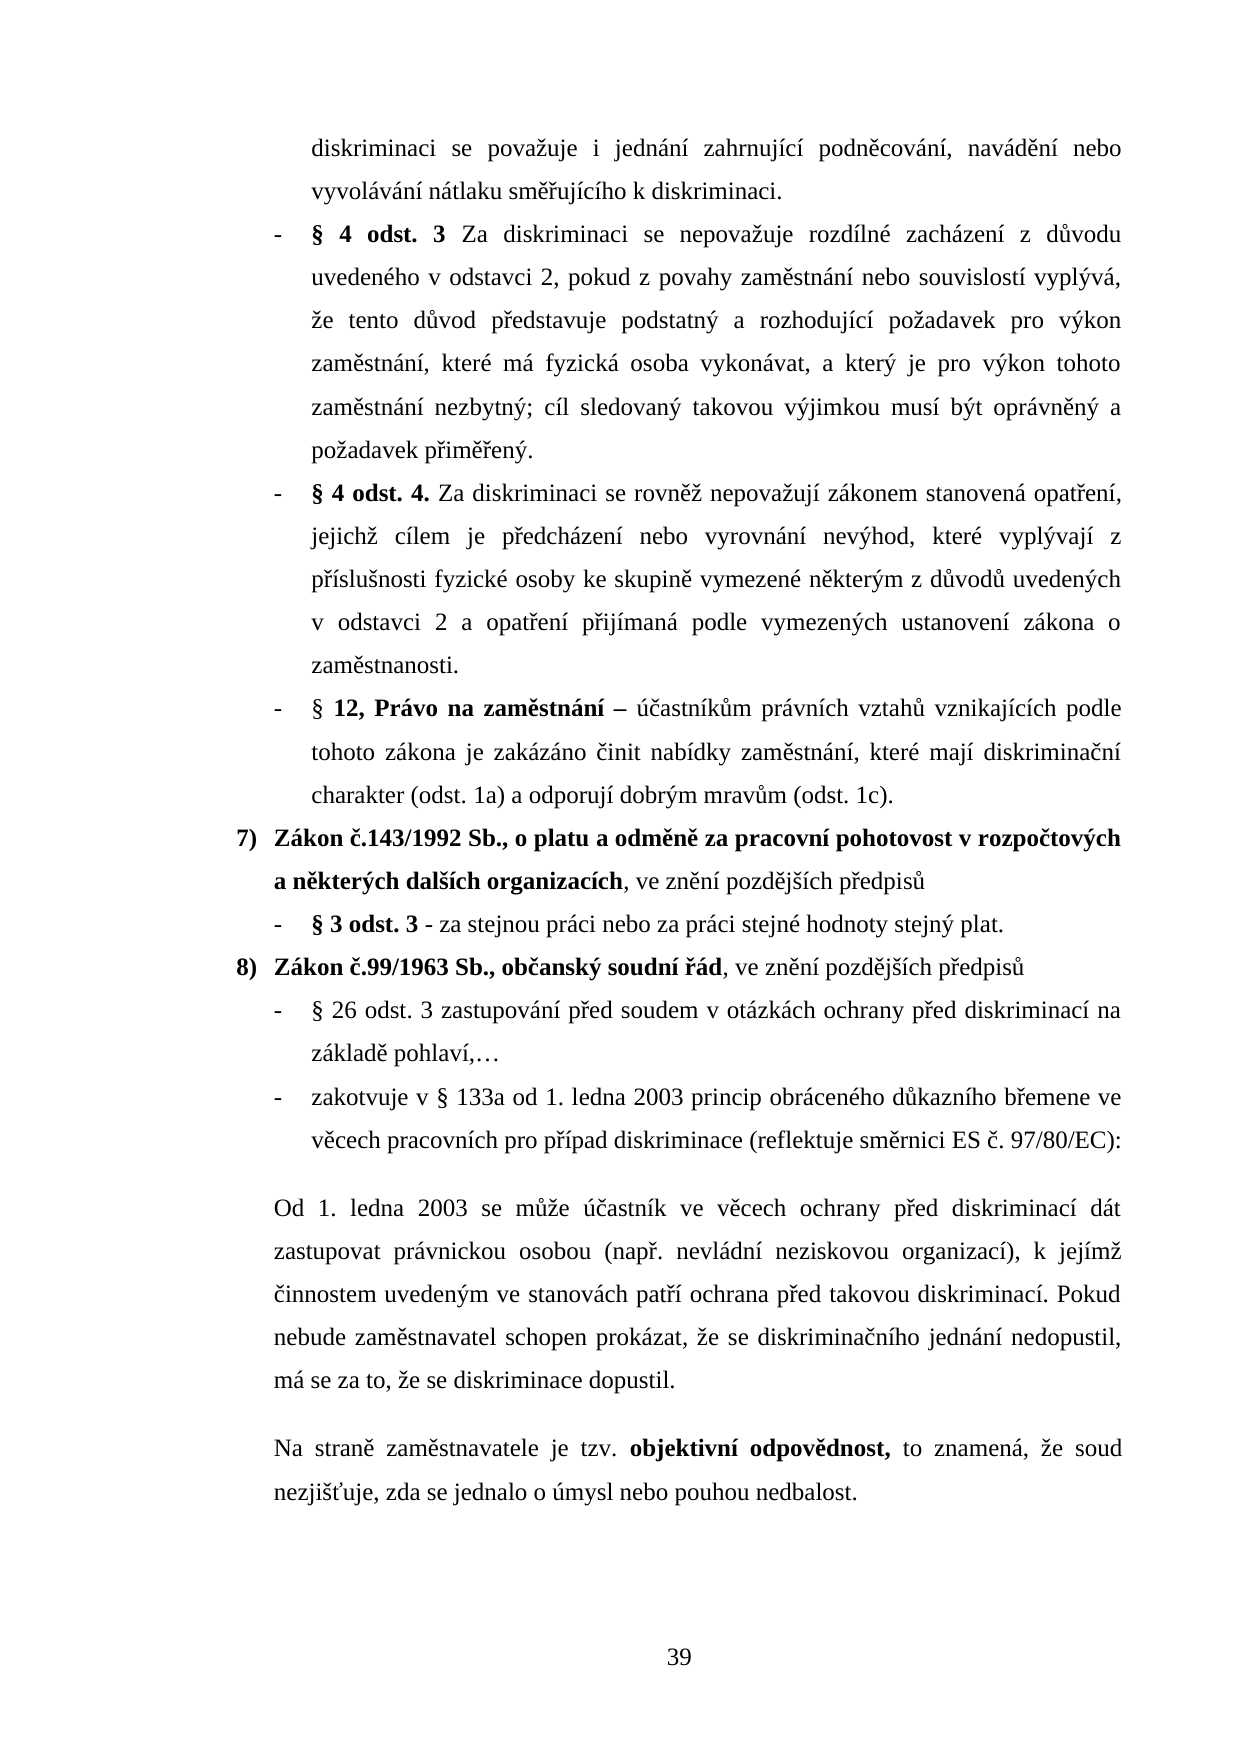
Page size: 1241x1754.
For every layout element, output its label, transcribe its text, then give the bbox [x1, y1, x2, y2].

list Zákon č.99/1963 Sb., občanský soudní řád, ve znění pozdějších předpisů [236, 952, 1122, 981]
list § 4 odst. 4. Za diskriminaci se rovněž nepovažují zákonem stanovená opatření, jejichž cílem je předcházení nebo vyrovnání nevýhod, které vyplývají z příslušnosti fyzické osoby ke skupině vymezené některým z důvodů uvedených v odstavci 2 a opatření přijímaná podle vymezených ustanovení zákona o zaměstnanosti. [274, 478, 1122, 679]
list Zákon č.143/1992 Sb., o platu a odměně za pracovní pohotovost v rozpočtových a některých dalších organizacích, ve znění pozdějších předpisů [236, 823, 1122, 895]
text Na straně zaměstnavatele je tzv. objektivní odpovědnost, to znamená, že soud nezjišťuje, zda se jednalo o úmysl nebo pouhou nedbalost. [274, 1433, 1122, 1505]
list zakotvuje v § 133a od 1. ledna 2003 princip obráceného důkazního břemene ve věcech pracovních pro případ diskriminace (reflektuje směrnici ES č. 97/80/EC): [274, 1082, 1122, 1153]
text Od 1. ledna 2003 se může účastník ve věcech ochrany před diskriminací dát zastupovat právnickou osobou (např. nevládní neziskovou organizací), k jejímž činnostem uvedeným ve stanovách patří ochrana před takovou diskriminací. Pokud nebude zaměstnavatel schopen prokázat, že se diskriminačního jednání nedopustil, má se za to, že se diskriminace dopustil. [274, 1193, 1122, 1394]
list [274, 133, 1122, 205]
list § 12, Právo na zaměstnání – účastníkům právních vztahů vznikajících podle tohoto zákona je zakázáno činit nabídky zaměstnání, které mají diskriminační charakter (odst. 1a) a odporují dobrým mravům (odst. 1c). [274, 693, 1122, 808]
list § 4 odst. 3 Za diskriminaci se nepovažuje rozdílné zacházení z důvodu uvedeného v odstavci 2, pokud z povahy zaměstnání nebo souvislostí vyplývá, že tento důvod představuje podstatný a rozhodující požadavek pro výkon zaměstnání, které má fyzická osoba vykonávat, a který je pro výkon tohoto zaměstnání nezbytný; cíl sledovaný takovou výjimkou musí být oprávněný a požadavek přiměřený. [274, 219, 1122, 463]
list § 3 odst. 3 - za stejnou práci nebo za práci stejné hodnoty stejný plat. [274, 909, 1122, 938]
list § 26 odst. 3 zastupování před soudem v otázkách ochrany před diskriminací na základě pohlaví,… [274, 995, 1122, 1067]
